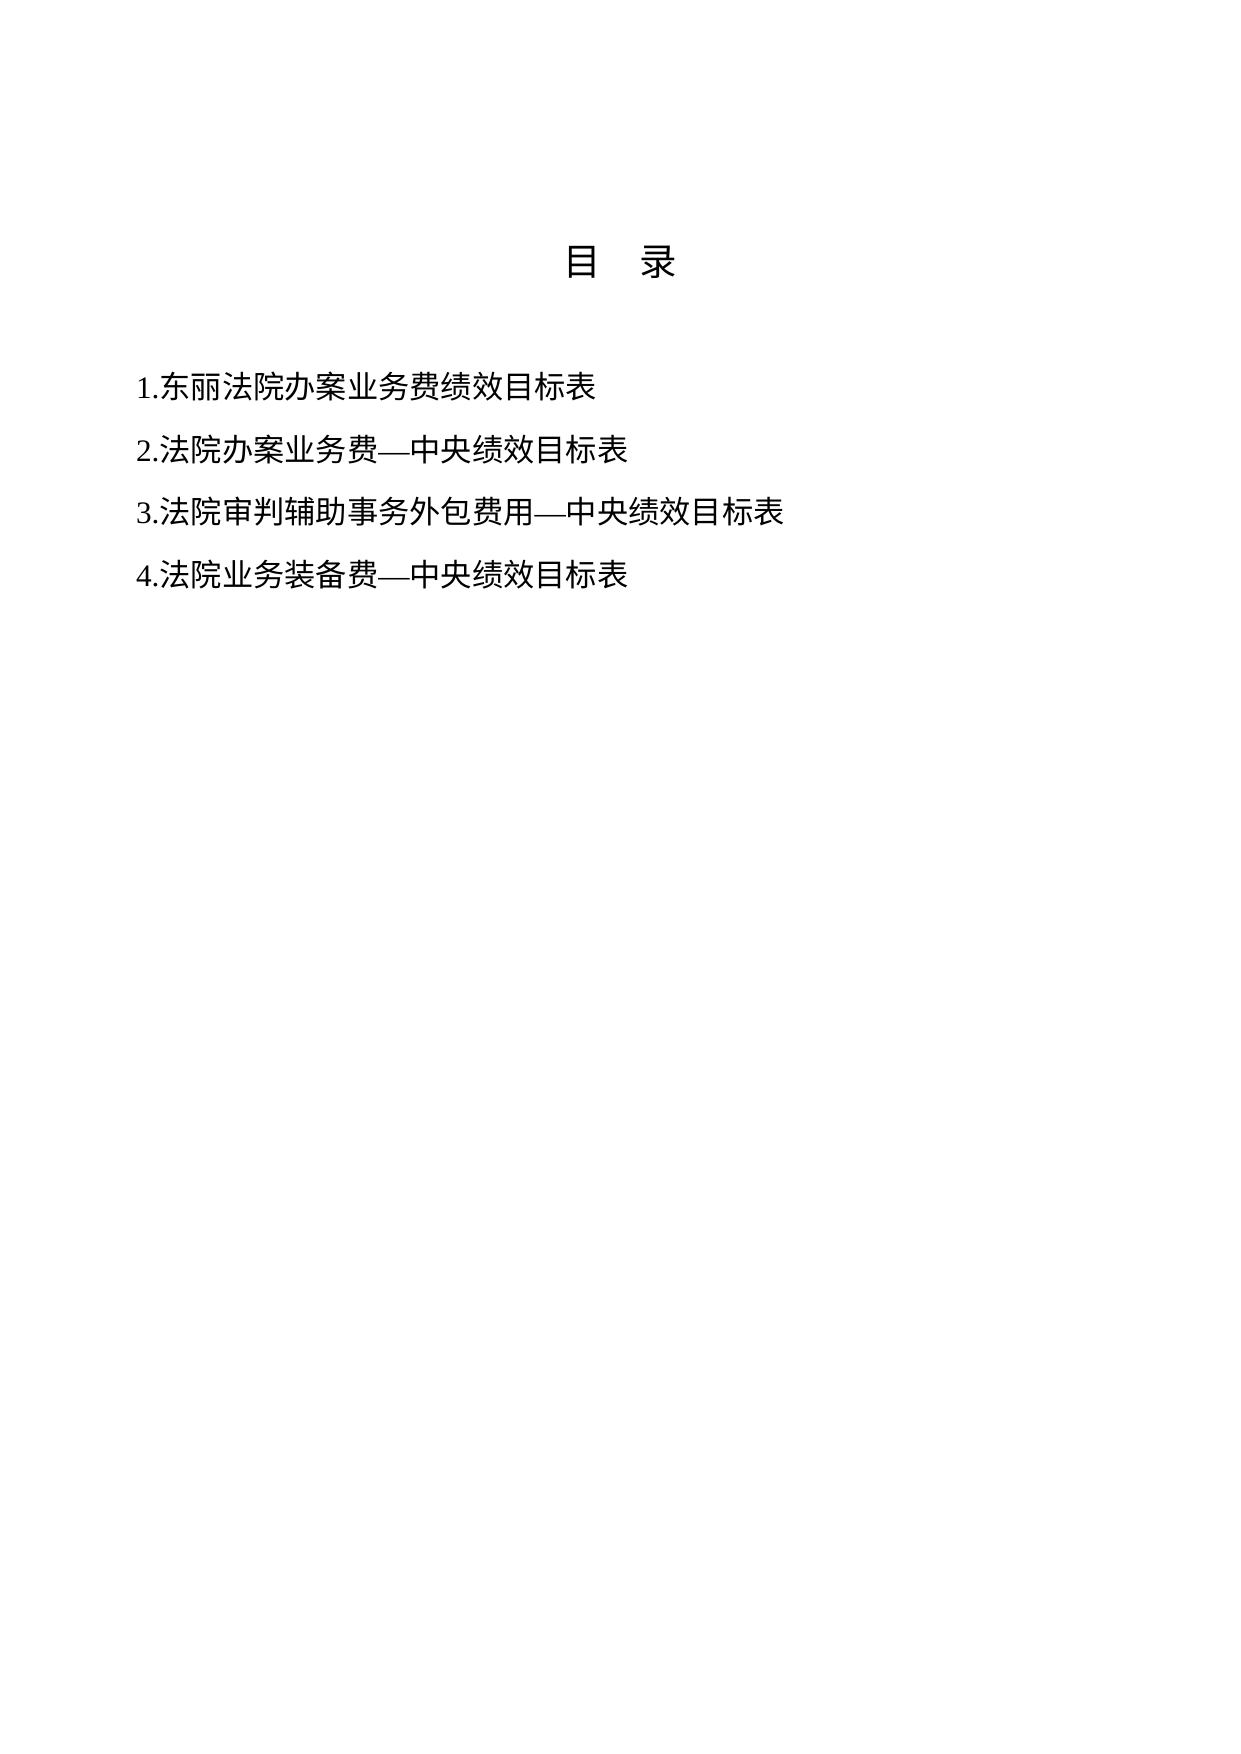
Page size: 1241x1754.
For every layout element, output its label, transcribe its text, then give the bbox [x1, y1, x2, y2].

text 2.法院办案业务费—中央绩效目标表 [136, 411, 1104, 474]
text 目 录 [136, 235, 1104, 286]
text 3.法院审判辅助事务外包费用—中央绩效目标表 [136, 474, 1104, 536]
text 1.东丽法院办案业务费绩效目标表 [136, 349, 1104, 411]
text 4.法院业务装备费—中央绩效目标表 [136, 536, 1104, 599]
